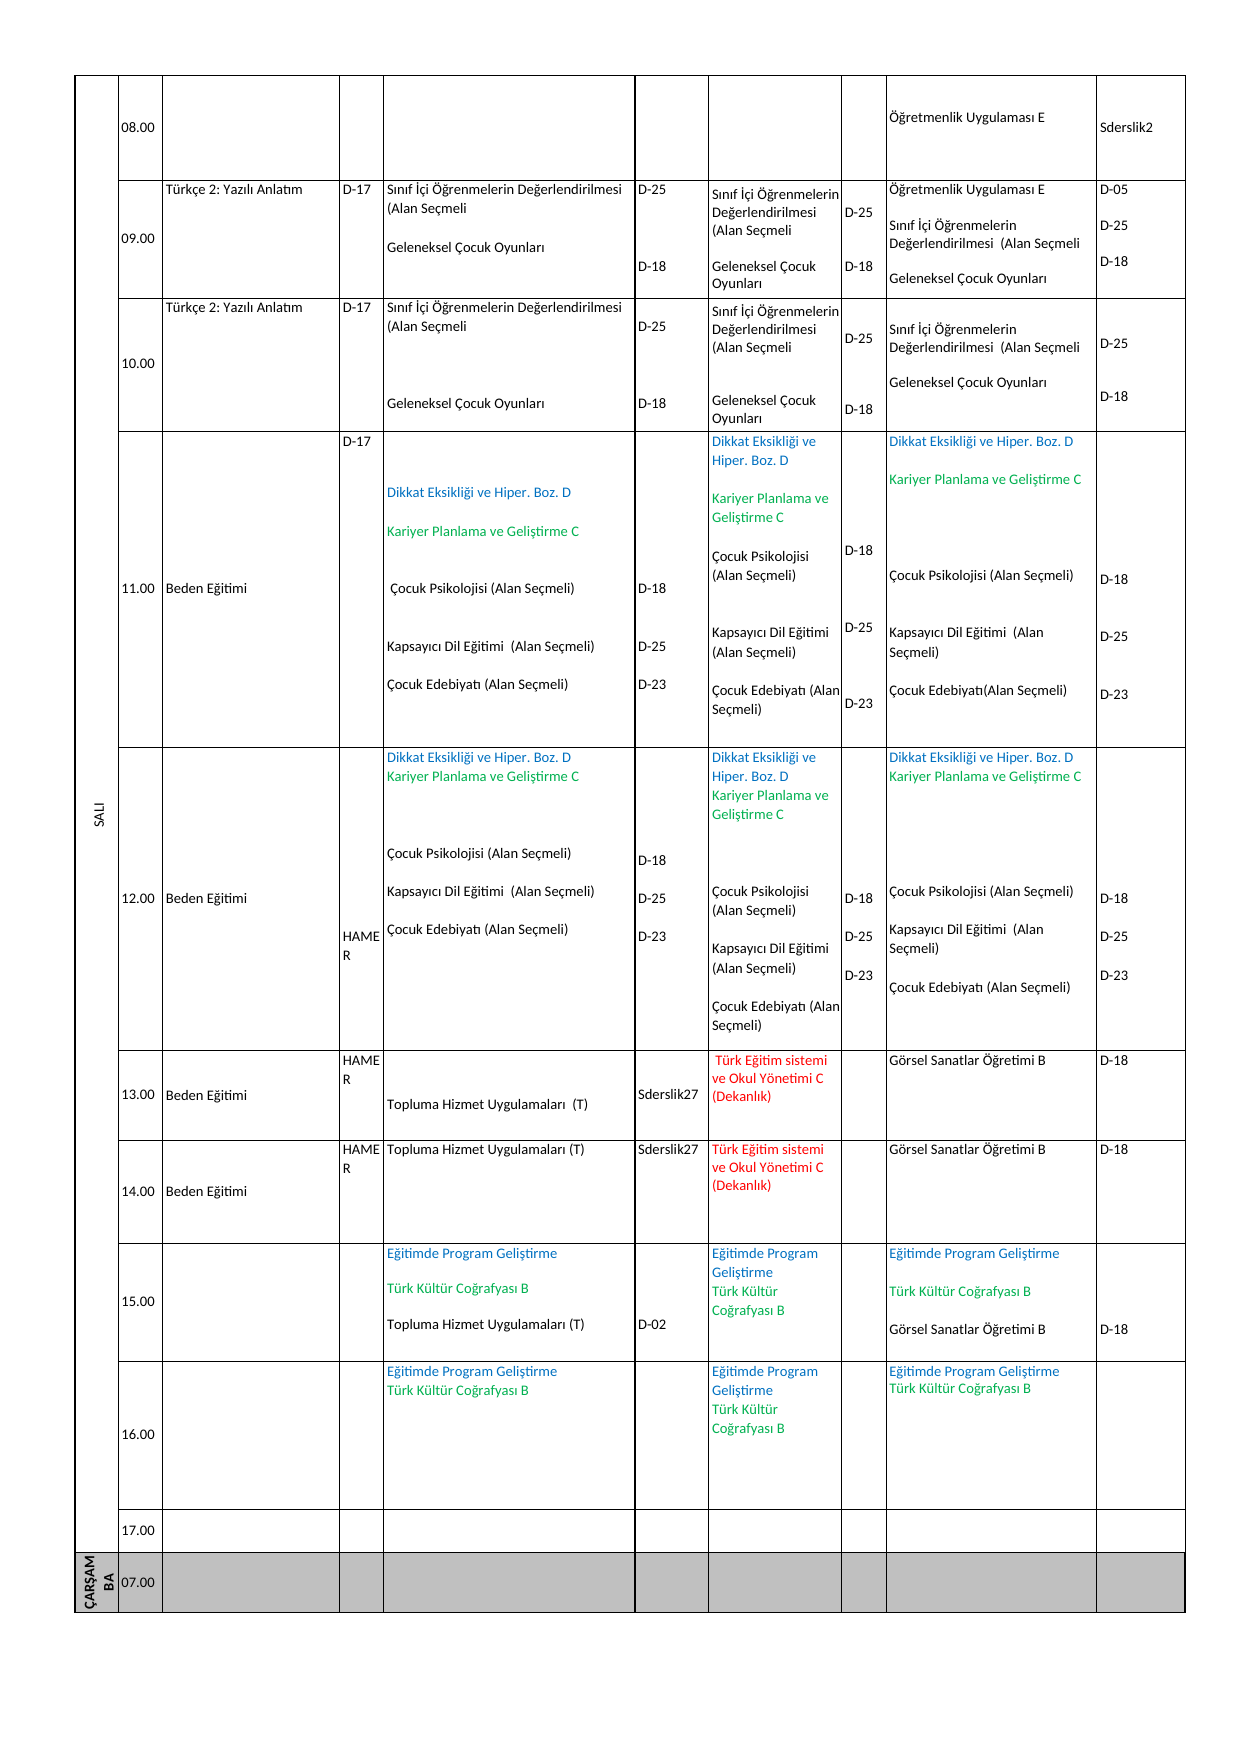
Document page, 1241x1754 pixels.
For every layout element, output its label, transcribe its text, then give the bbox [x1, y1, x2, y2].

table_cell Öğretmenlik Uygulaması E [887, 76, 1096, 179]
table_cell [163, 1553, 339, 1612]
table_cell D-25 D-18 [1097, 299, 1185, 431]
table_cell Dikkat Eksikliği ve Hiper. Boz. D Kariyer Planlama ve Geliştirme C Çocuk Psikolojisi (Alan Seçmeli) Kapsayıcı Dil Eğitimi (Alan Seçmeli) Çocuk Edebiyatı (Alan Seçmeli) [709, 748, 841, 1050]
table_cell D-18 [1097, 1244, 1185, 1361]
table_cell [842, 1510, 886, 1552]
table_cell [887, 1553, 1096, 1612]
table_cell 17.00 [119, 1510, 162, 1552]
table_cell [384, 76, 634, 179]
table_cell Görsel Sanatlar Öğretimi B [887, 1051, 1096, 1139]
table_cell [842, 1362, 886, 1508]
table_cell [887, 1510, 1096, 1552]
table_cell [384, 1553, 634, 1612]
table_cell [163, 1362, 339, 1508]
table_cell 14.00 [119, 1141, 162, 1243]
table_cell Sınıf İçi Öğrenmelerin Değerlendirilmesi (Alan Seçmeli Geleneksel Çocuk Oyunları [384, 181, 634, 297]
table_cell [842, 1244, 886, 1361]
table_cell 08.00 [119, 76, 162, 179]
table_cell D-18 D-25 D-23 [1097, 748, 1185, 1050]
table_cell D-18 D-25 D-23 [636, 432, 708, 747]
table_cell [636, 1510, 708, 1552]
table_cell Beden Eğitimi [163, 1141, 339, 1243]
table_cell Eğitimde Program Geliştirme Türk Kültür Coğrafyası B [709, 1244, 841, 1361]
table_cell [1097, 1553, 1184, 1612]
table_cell Dikkat Eksikliği ve Hiper. Boz. D Kariyer Planlama ve Geliştirme C Çocuk Psikolojisi (Alan Seçmeli) Kapsayıcı Dil Eğitimi (Alan Seçmeli) Çocuk Edebiyatı (Alan Seçmeli) [384, 748, 634, 1050]
table_cell D-25 D-18 [842, 181, 886, 297]
table_cell Sınıf İçi Öğrenmelerin Değerlendirilmesi (Alan Seçmeli Geleneksel Çocuk Oyunları [709, 181, 841, 297]
table_cell Topluma Hizmet Uygulamaları (T) [384, 1051, 634, 1139]
table_cell [842, 1553, 886, 1612]
table_cell [709, 1510, 841, 1552]
table_cell D-17 [340, 432, 383, 747]
table_cell Sderslik2 [1097, 76, 1185, 179]
table_cell Beden Eğitimi [163, 1051, 339, 1139]
table_cell [163, 1510, 339, 1552]
table_cell Eğitimde Program Geliştirme Türk Kültür Coğrafyası B Topluma Hizmet Uygulamaları (T) [384, 1244, 634, 1361]
table_cell [842, 1141, 886, 1243]
table_cell 11.00 [119, 432, 162, 747]
table_cell Dikkat Eksikliği ve Hiper. Boz. D Kariyer Planlama ve Geliştirme C Çocuk Psikolojisi (Alan Seçmeli) Kapsayıcı Dil Eğitimi (Alan Seçmeli) Çocuk Edebiyatı (Alan Seçmeli) [384, 432, 634, 747]
table_cell Eğitimde Program Geliştirme Türk Kültür Coğrafyası B Görsel Sanatlar Öğretimi B [887, 1244, 1096, 1361]
table_cell SALI [76, 76, 118, 1552]
table_cell [1097, 1510, 1185, 1552]
table_cell Eğitimde Program Geliştirme Türk Kültür Coğrafyası B [887, 1362, 1096, 1508]
table_cell [340, 1510, 383, 1552]
table_cell D-18 D-25 D-23 [842, 432, 886, 747]
table_cell D-25 D-18 [636, 181, 708, 297]
table_cell Sınıf İçi Öğrenmelerin Değerlendirilmesi (Alan Seçmeli Geleneksel Çocuk Oyunları [384, 299, 634, 431]
table_cell Türk Eğitim sistemi ve Okul Yönetimi C (Dekanlık) [709, 1051, 841, 1139]
table_cell Topluma Hizmet Uygulamaları (T) [384, 1141, 634, 1243]
table_cell [842, 1051, 886, 1139]
table_cell [340, 1553, 383, 1612]
table_cell D-02 [636, 1244, 708, 1361]
table_cell Dikkat Eksikliği ve Hiper. Boz. D Kariyer Planlama ve Geliştirme C Çocuk Psikolojisi (Alan Seçmeli) Kapsayıcı Dil Eğitimi (Alan Seçmeli) Çocuk Edebiyatı(Alan Seçmeli) [887, 432, 1096, 747]
table_cell [709, 1553, 841, 1612]
table_cell [340, 1362, 383, 1508]
table_cell Dikkat Eksikliği ve Hiper. Boz. D Kariyer Planlama ve Geliştirme C Çocuk Psikolojisi (Alan Seçmeli) Kapsayıcı Dil Eğitimi (Alan Seçmeli) Çocuk Edebiyatı (Alan Seçmeli) [709, 432, 841, 747]
table_cell 09.00 [119, 181, 162, 297]
table_cell Türk Eğitim sistemi ve Okul Yönetimi C (Dekanlık) [709, 1141, 841, 1243]
table_cell Sınıf İçi Öğrenmelerin Değerlendirilmesi (Alan Seçmeli Geleneksel Çocuk Oyunları [709, 299, 841, 431]
table_cell 16.00 [119, 1362, 162, 1508]
table_cell D-25 D-18 [842, 299, 886, 431]
table_cell Sderslik27 [636, 1051, 708, 1139]
table_cell [1097, 1362, 1185, 1508]
table_cell Sderslik27 [636, 1141, 708, 1243]
table_cell [709, 76, 841, 179]
table_cell Görsel Sanatlar Öğretimi B [887, 1141, 1096, 1243]
table_cell Dikkat Eksikliği ve Hiper. Boz. D Kariyer Planlama ve Geliştirme C Çocuk Psikolojisi (Alan Seçmeli) Kapsayıcı Dil Eğitimi (Alan Seçmeli) Çocuk Edebiyatı (Alan Seçmeli) [887, 748, 1096, 1050]
table_cell D-18 [1097, 1051, 1185, 1139]
table_cell Türkçe 2: Yazılı Anlatım [163, 299, 339, 431]
table_cell [340, 76, 383, 179]
table_cell [842, 76, 886, 179]
table_cell [384, 1510, 634, 1552]
table_cell Sınıf İçi Öğrenmelerin Değerlendirilmesi (Alan Seçmeli Geleneksel Çocuk Oyunları [887, 299, 1096, 431]
table_cell Eğitimde Program Geliştirme Türk Kültür Coğrafyası B [709, 1362, 841, 1508]
table_cell D-18 D-25 D-23 [842, 748, 886, 1050]
table_cell Beden Eğitimi [163, 432, 339, 747]
table_cell D-18 D-25 D-23 [1097, 432, 1185, 747]
table_cell [163, 76, 339, 179]
table_cell 12.00 [119, 748, 162, 1050]
table_cell D-18 D-25 D-23 [636, 748, 708, 1050]
table_cell Öğretmenlik Uygulaması E Sınıf İçi Öğrenmelerin Değerlendirilmesi (Alan Seçmeli Geleneksel Çocuk Oyunları [887, 181, 1096, 297]
table_cell ÇARŞAMBA [76, 1553, 118, 1612]
table_cell Türkçe 2: Yazılı Anlatım [163, 181, 339, 297]
table_cell 15.00 [119, 1244, 162, 1361]
table_cell 13.00 [119, 1051, 162, 1139]
table_cell HAMER [340, 1051, 383, 1139]
table_cell [636, 76, 708, 179]
table_cell HAMER [340, 1141, 383, 1243]
table_cell [340, 1244, 383, 1361]
table_cell 10.00 [119, 299, 162, 431]
table_cell Eğitimde Program Geliştirme Türk Kültür Coğrafyası B [384, 1362, 634, 1508]
table_cell D-17 [340, 181, 383, 297]
table_cell D-17 [340, 299, 383, 431]
table_cell Beden Eğitimi [163, 748, 339, 1050]
table_cell D-05 D-25 D-18 [1097, 181, 1185, 297]
table_cell [163, 1244, 339, 1361]
table_cell [636, 1362, 708, 1508]
table_cell [636, 1553, 708, 1612]
table_cell D-25 D-18 [636, 299, 708, 431]
table_cell HAMER [340, 748, 383, 1050]
table_cell D-18 [1097, 1141, 1185, 1243]
table_cell 07.00 [119, 1553, 162, 1612]
